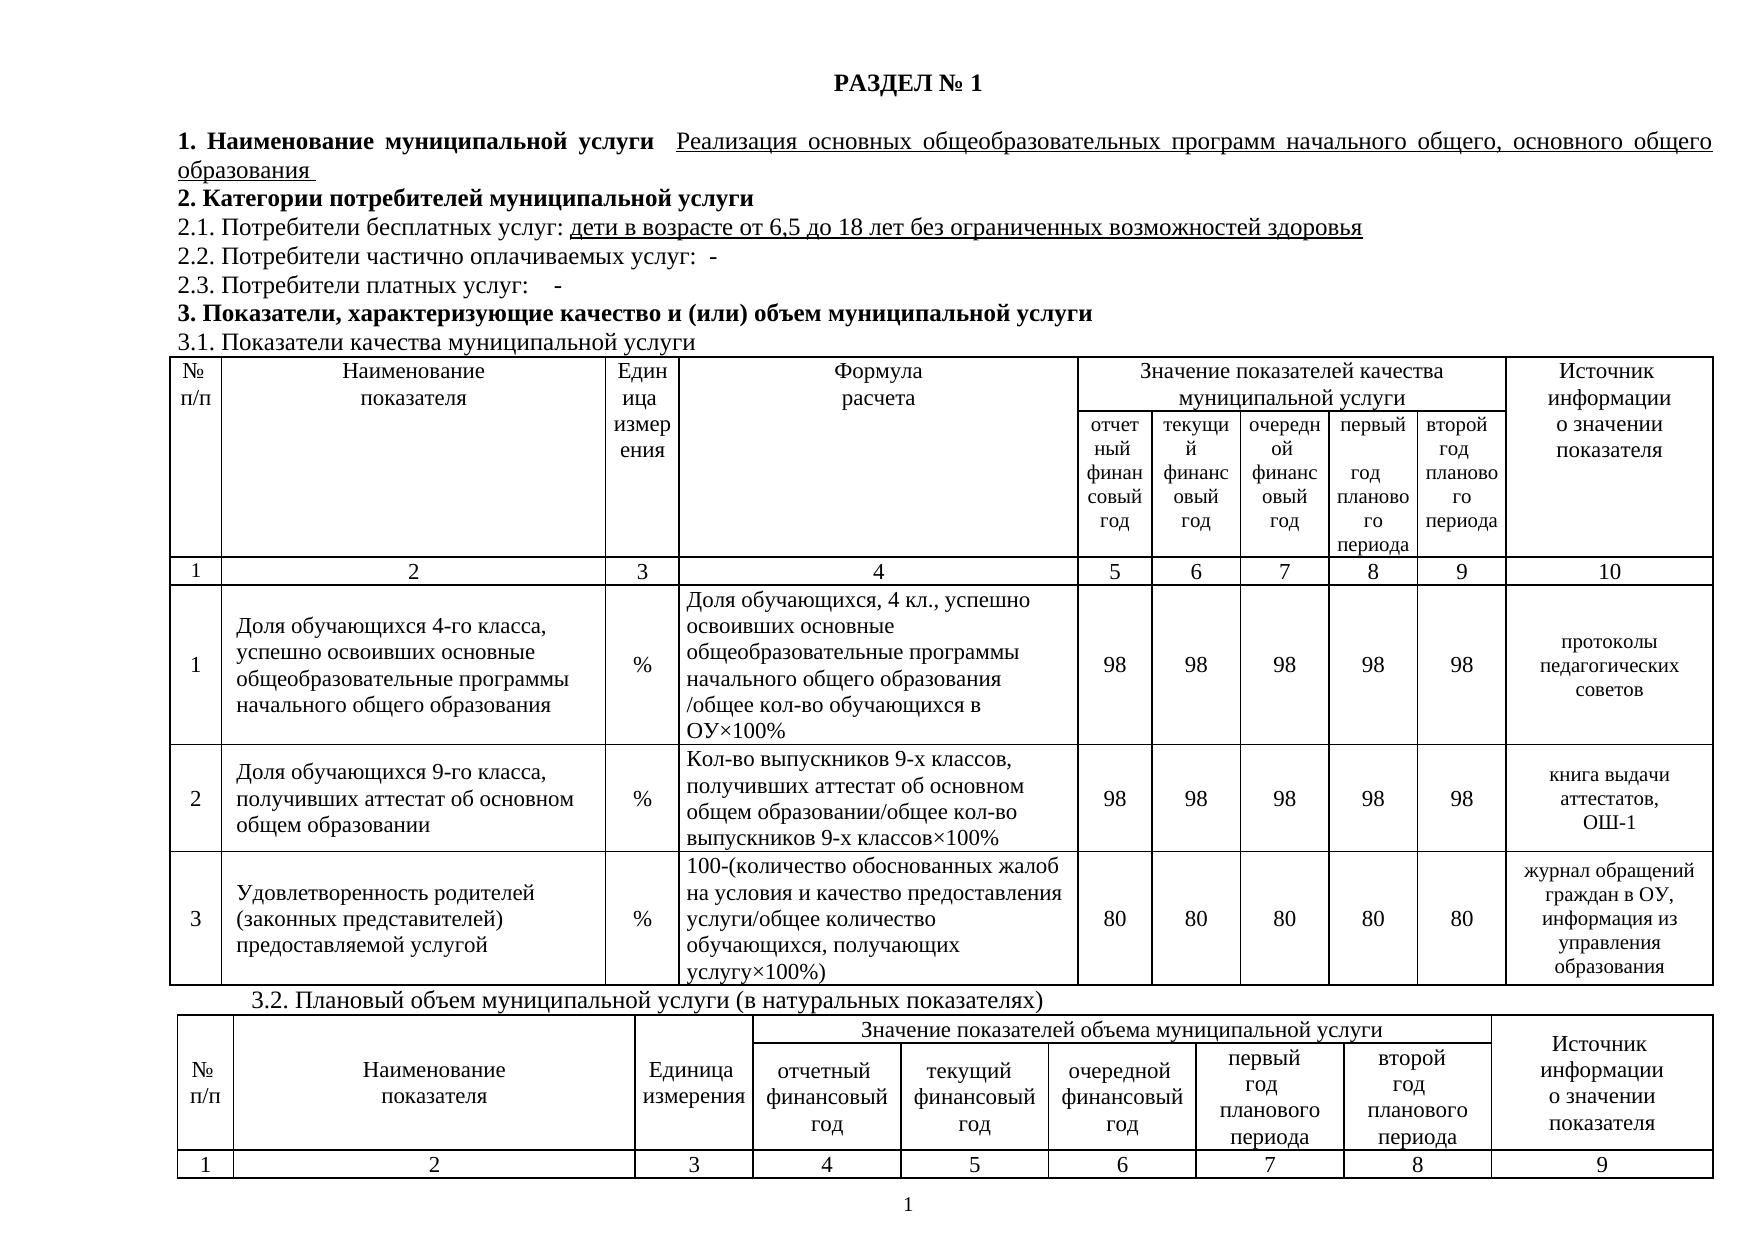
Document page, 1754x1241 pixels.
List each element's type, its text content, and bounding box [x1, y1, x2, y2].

text 3.1. Показатели качества муниципальной услуги [177, 327, 1639, 356]
table_cell 2 [222, 558, 605, 584]
table_cell 98 [1153, 745, 1240, 851]
table_cell 10 [1507, 558, 1712, 584]
table_cell Доля обучающихся 4-го класса, успешно освоивших основные общеобразовательные программы начального общего образования [222, 586, 605, 744]
table_header Единица измерения [636, 1016, 752, 1149]
table_cell 98 [1418, 586, 1505, 744]
table_cell журнал обращений граждан в ОУ, информация из управления образования [1507, 852, 1712, 984]
table_cell 98 [1241, 745, 1328, 851]
table_cell 3 [171, 852, 221, 984]
table_cell текущий финансовый год [902, 1044, 1048, 1149]
table_cell 5 [1079, 558, 1151, 584]
table_cell 4 [680, 558, 1077, 584]
table_cell 5 [902, 1151, 1048, 1177]
table_cell книга выдачи аттестатов, ОШ-1 [1507, 745, 1712, 851]
table_cell 80 [1079, 852, 1151, 984]
table_cell Доля обучающихся 9-го класса, получивших аттестат об основном общем образовании [222, 745, 605, 851]
table_cell % [606, 852, 678, 984]
table_cell первый год планового периода [1197, 1044, 1343, 1149]
table_cell Кол-во выпускников 9-х классов, получивших аттестат об основном общем образовании/общее кол-во выпускников 9-х классов×100% [680, 745, 1077, 851]
table_cell 9 [1418, 558, 1505, 584]
table_cell отчетный финансовый год [754, 1044, 900, 1149]
table_cell 7 [1197, 1151, 1343, 1177]
table_cell первый год планового периода [1330, 412, 1417, 556]
table_cell 2 [171, 745, 221, 851]
table_header Наименование показателя [222, 358, 605, 556]
table_cell 80 [1330, 852, 1417, 984]
table_header Источник информации о значении показателя [1492, 1016, 1712, 1149]
table_cell 2 [234, 1151, 634, 1177]
table_cell 1 [171, 586, 221, 744]
table_cell 80 [1418, 852, 1505, 984]
table_cell 8 [1345, 1151, 1491, 1177]
table_cell % [606, 745, 678, 851]
table_cell 7 [1241, 558, 1328, 584]
table_cell 98 [1079, 586, 1151, 744]
text 2. Категории потребителей муниципальной услуги [177, 183, 1639, 212]
table_cell 9 [1492, 1151, 1712, 1177]
text 1. Наименование муниципальной услуги Реализация основных общеобразовательных программ начального общего, основного общего образования [177, 126, 1713, 183]
table_cell 4 [754, 1151, 900, 1177]
table_header Формула расчета [680, 358, 1077, 556]
table_cell 98 [1079, 745, 1151, 851]
table_cell 6 [1153, 558, 1240, 584]
table_cell 98 [1330, 745, 1417, 851]
table_cell 3 [606, 558, 678, 584]
table_cell 3 [636, 1151, 752, 1177]
text 2.1. Потребители бесплатных услуг: дети в возрасте от 6,5 до 18 лет без ограниченных возможностей здоровья [177, 212, 1639, 241]
table_header Значение показателей качества муниципальной услуги [1079, 358, 1505, 410]
text 3. Показатели, характеризующие качество и (или) объем муниципальной услуги [177, 298, 1639, 327]
text 3.2. Плановый объем муниципальной услуги (в натуральных показателях) [251, 986, 1639, 1014]
table_cell второй год планового периода [1418, 412, 1505, 556]
text 2.3. Потребители платных услуг: - [177, 270, 1639, 298]
table_cell Доля обучающихся, 4 кл., успешно освоивших основные общеобразовательные программы начального общего образования /общее кол-во обучающихся в ОУ×100% [680, 586, 1077, 744]
table_cell очередной финансовый год [1049, 1044, 1195, 1149]
table_header № п/п [171, 358, 221, 556]
table_header Источник информации о значении показателя [1507, 358, 1712, 556]
table_cell 1 [178, 1151, 233, 1177]
table_cell протоколы педагогических советов [1507, 586, 1712, 744]
table_cell текущий финансовый год [1153, 412, 1240, 556]
table_header № п/п [178, 1016, 233, 1149]
table_cell 80 [1153, 852, 1240, 984]
table_header Значение показателей объема муниципальной услуги [754, 1016, 1491, 1042]
table_cell 1 [171, 558, 221, 584]
table_cell второй год планового периода [1345, 1044, 1491, 1149]
table_cell 98 [1418, 745, 1505, 851]
table_cell Удовлетворенность родителей (законных представителей) предоставляемой услугой [222, 852, 605, 984]
table_cell 98 [1330, 586, 1417, 744]
table_cell отчетный финансовый год [1079, 412, 1151, 556]
table_cell 6 [1049, 1151, 1195, 1177]
table_cell 8 [1330, 558, 1417, 584]
text РАЗДЕЛ № 1 [177, 68, 1639, 97]
table_cell 80 [1241, 852, 1328, 984]
table_cell очередной финансовый год [1241, 412, 1328, 556]
table_header Наименование показателя [234, 1016, 634, 1149]
table_header Единица измерения [606, 358, 678, 556]
table_cell % [606, 586, 678, 744]
table_cell 98 [1241, 586, 1328, 744]
table_cell 100-(количество обоснованных жалоб на условия и качество предоставления услуги/общее количество обучающихся, получающих услугу×100%) [680, 852, 1077, 984]
text 2.2. Потребители частично оплачиваемых услуг: - [177, 241, 1639, 270]
table_cell 98 [1153, 586, 1240, 744]
